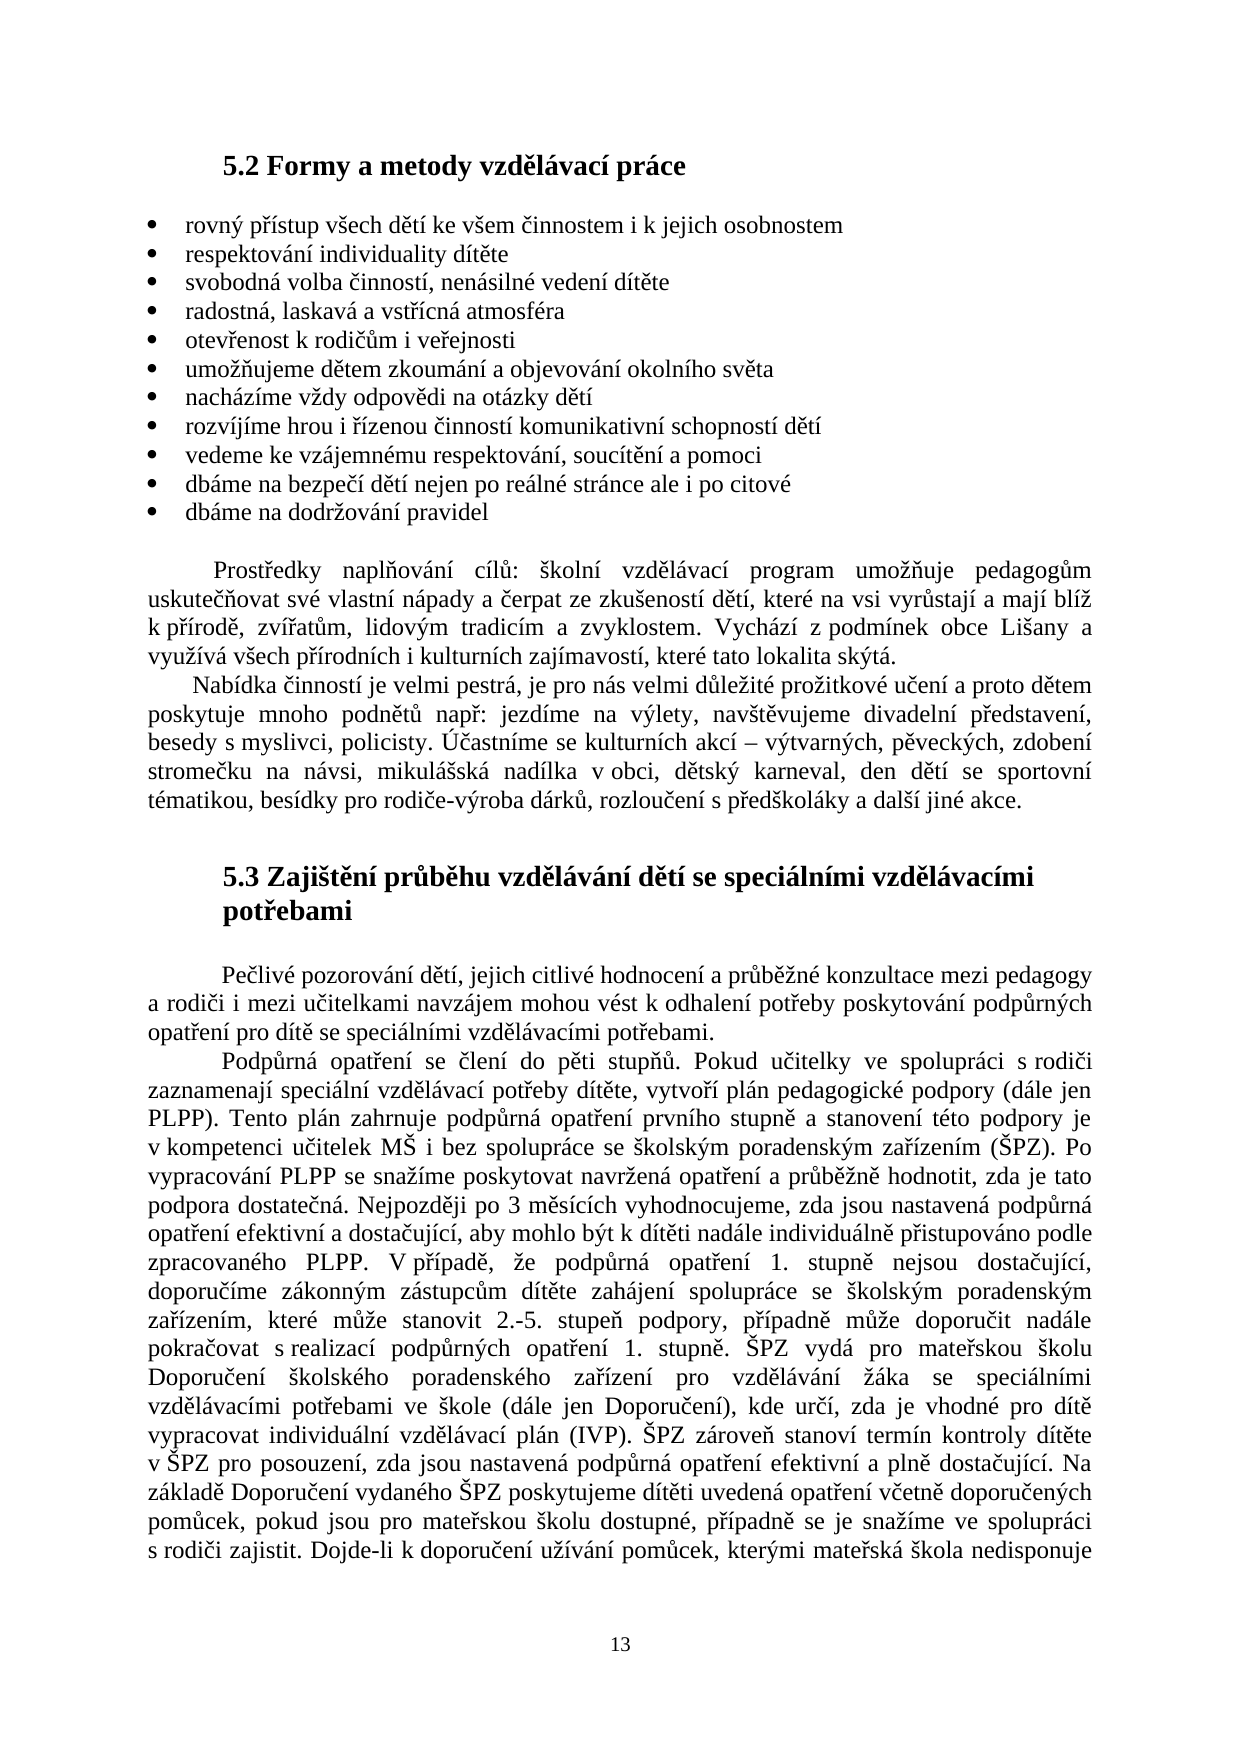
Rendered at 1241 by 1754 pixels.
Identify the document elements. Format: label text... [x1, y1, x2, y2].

subtitle 5.3 Zajištění průběhu vzdělávání dětí se speciálními vzdělávacími potřebami [223, 859, 1093, 926]
list rozvíjíme hrou i řízenou činností komunikativní schopností dětí [148, 411, 1093, 440]
text Prostředky naplňování cílů: školní vzdělávací program umožňuje pedagogům uskutečňovat své vlastní nápady a čerpat ze zkušeností dětí, které na vsi vyrůstají a mají blíž k přírodě, zvířatům, lidovým tradicím a zvyklostem. Vychází z podmínek obce Lišany a využívá všech přírodních i kulturních zajímavostí, které tato lokalita skýtá. [148, 555, 1093, 670]
list nacházíme vždy odpovědi na otázky dětí [148, 382, 1093, 411]
subtitle 5.2 Formy a metody vzdělávací práce [223, 148, 1093, 181]
list umožňujeme dětem zkoumání a objevování okolního světa [148, 354, 1093, 382]
text Pečlivé pozorování dětí, jejich citlivé hodnocení a průběžné konzultace mezi pedagogy a rodiči i mezi učitelkami navzájem mohou vést k odhalení potřeby poskytování podpůrných opatření pro dítě se speciálními vzdělávacími potřebami. [148, 960, 1093, 1046]
list dbáme na dodržování pravidel [148, 497, 1093, 526]
list rovný přístup všech dětí ke všem činnostem i k jejich osobnostem [148, 210, 1093, 239]
list radostná, laskavá a vstřícná atmosféra [148, 296, 1093, 325]
list vedeme ke vzájemnému respektování, soucítění a pomoci [148, 440, 1093, 469]
list svobodná volba činností, nenásilné vedení dítěte [148, 267, 1093, 296]
list dbáme na bezpečí dětí nejen po reálné stránce ale i po citové [148, 469, 1093, 497]
list otevřenost k rodičům i veřejnosti [148, 325, 1093, 354]
text Nabídka činností je velmi pestrá, je pro nás velmi důležité prožitkové učení a proto dětem poskytuje mnoho podnětů např: jezdíme na výlety, navštěvujeme divadelní představení, besedy s myslivci, policisty. Účastníme se kulturních akcí – výtvarných, pěveckých, zdobení stromečku na návsi, mikulášská nadílka v obci, dětský karneval, den dětí se sportovní tématikou, besídky pro rodiče-výroba dárků, rozloučení s předškoláky a další jiné akce. [148, 670, 1093, 814]
list respektování individuality dítěte [148, 239, 1093, 267]
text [148, 1046, 1093, 1563]
